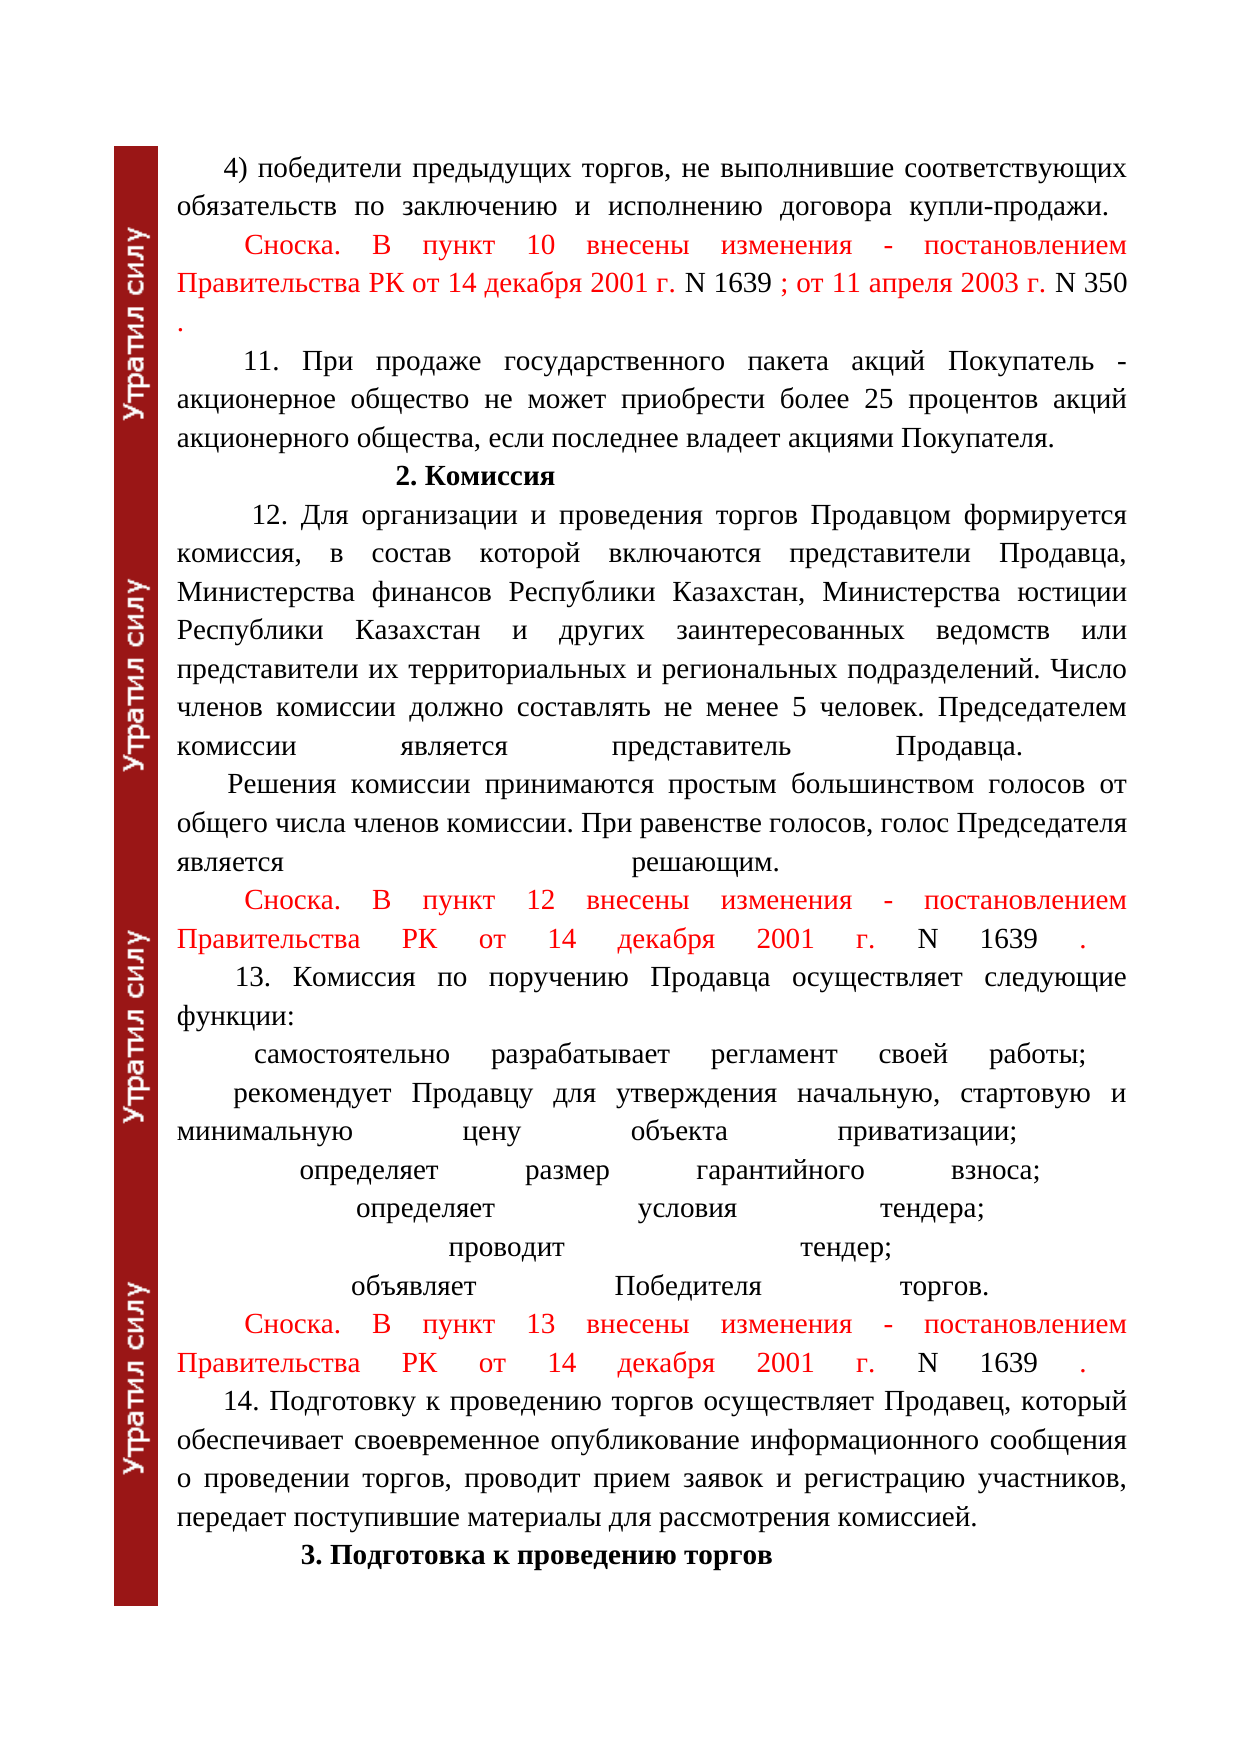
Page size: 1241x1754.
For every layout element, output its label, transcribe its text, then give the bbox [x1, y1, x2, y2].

text 3. Подготовка к проведению торгов [112, 1537, 1128, 1571]
picture [114, 1532, 158, 1537]
picture [114, 1571, 158, 1606]
picture [114, 492, 158, 497]
picture [114, 146, 158, 150]
text 2. Комиссия [112, 458, 1128, 492]
text 12. Для организации и проведения торгов Продавцом формируется комиссия, в состав которой включаются представители Продавца, Министерства финансов Республики Казахстан, Министерства юстиции Республики Казахстан и других заинтересованных ведомств или представители их территориальных и региональных подразделений. Число членов комиссии должно составлять не менее 5 человек. Председателем комиссии является представитель Продавца. Решения комиссии принимаются простым большинством голосов от общего числа членов комиссии. При равенстве голосов, голос Председателя является решающим. Сноска. В пункт 12 внесены изменения - постановлением Правительства РК от 14 декабря 2001 г. N 1639 . 13. Комиссия по поручению Продавца осуществляет следующие функции: самостоятельно разрабатывает регламент своей работы; рекомендует Продавцу для утверждения начальную, стартовую и минимальную цену объекта приватизации; определяет размер гарантийного взноса; определяет условия тендера; проводит тендер; объявляет Победителя торгов. Сноска. В пункт 13 внесены изменения - постановлением Правительства РК от 14 декабря 2001 г. N 1639 . 14. Подготовку к проведению торгов осуществляет Продавец, который обеспечивает своевременное опубликование информационного сообщения о проведении торгов, проводит прием заявок и регистрацию участников, передает поступившие материалы для рассмотрения комиссией. [112, 497, 1128, 1532]
picture [114, 453, 158, 458]
